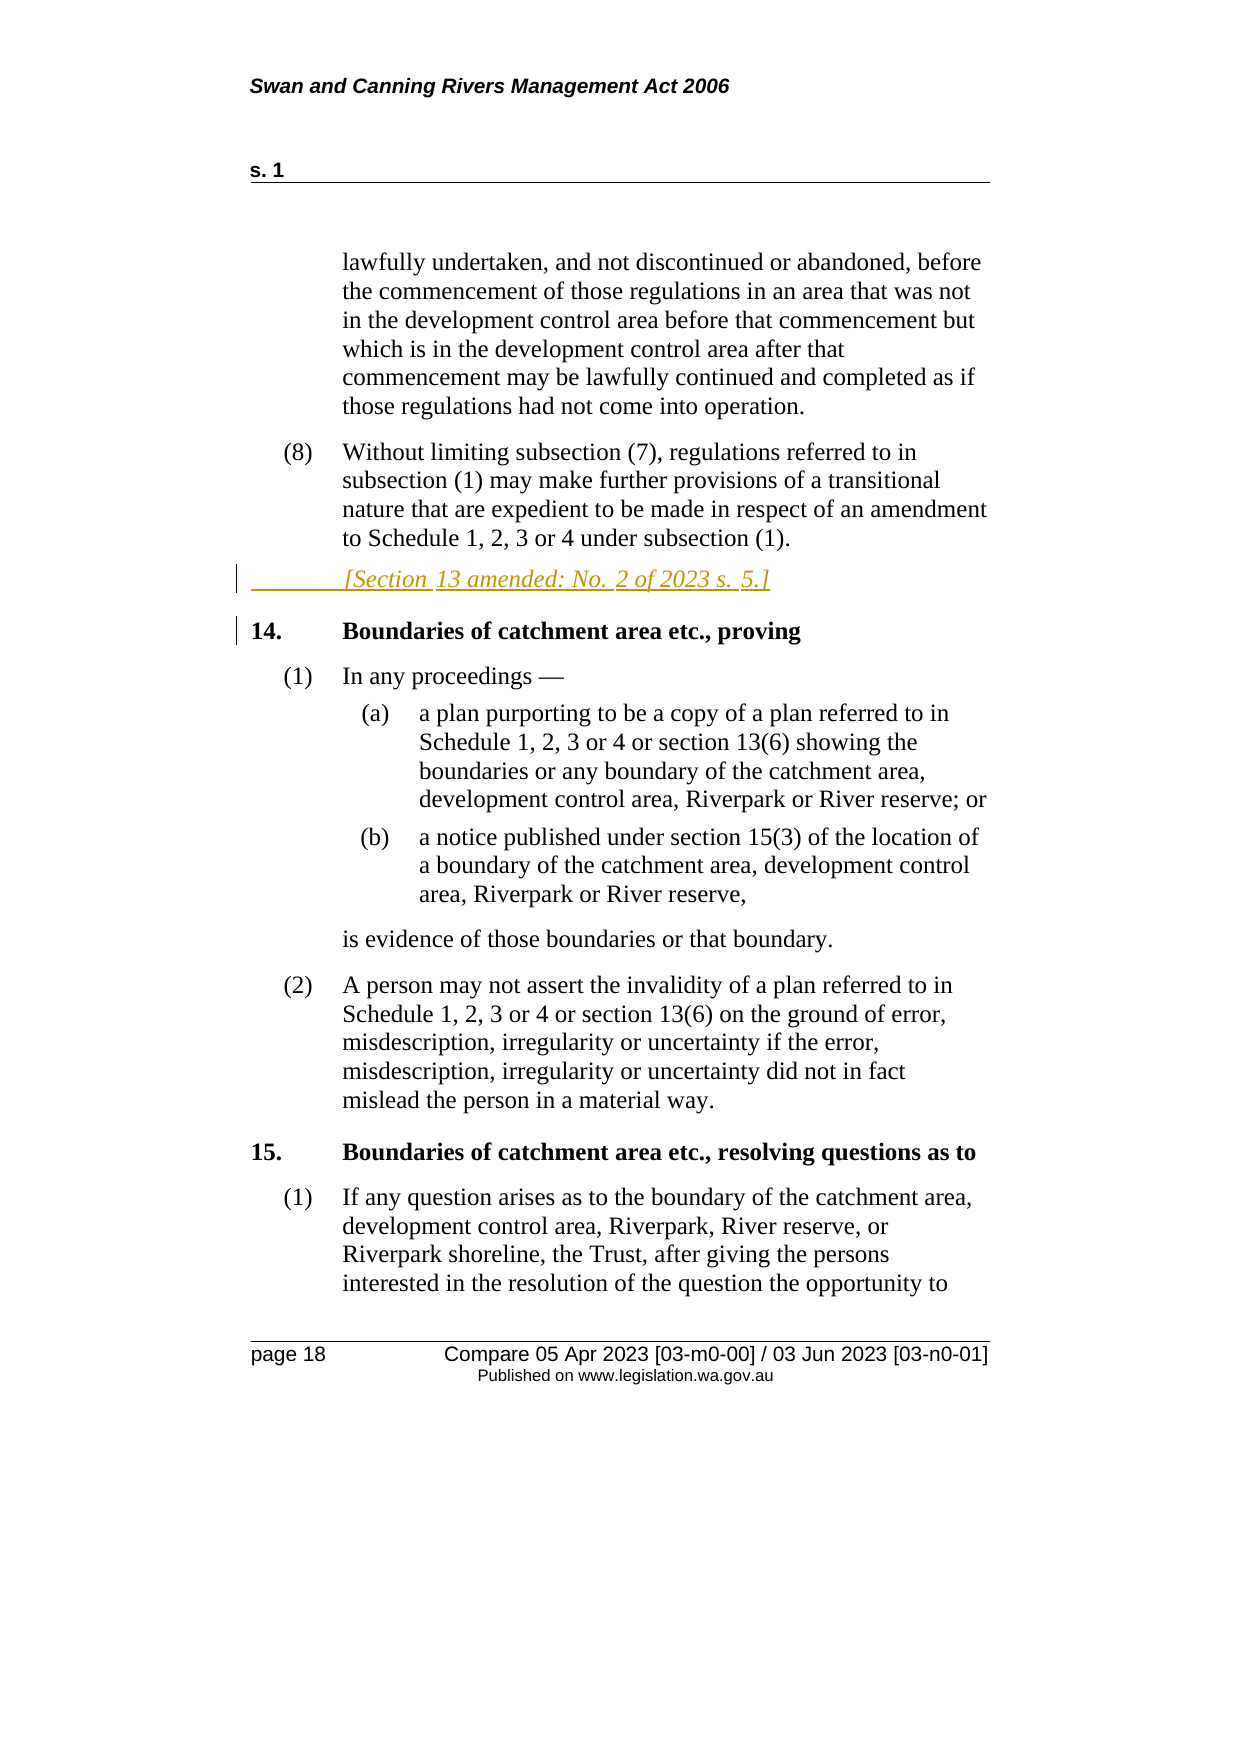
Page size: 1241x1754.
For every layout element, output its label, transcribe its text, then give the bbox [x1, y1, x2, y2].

text (2) A person may not assert the invalidity of a plan referred to in Schedule 1, 2, 3 or 4 or section 13(6) on the ground of error, misdescription, irregularity or uncertainty if the error, misdescription, irregularity or uncertainty did not in fact mislead the person in a material way. [251, 970, 990, 1114]
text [251, 1182, 990, 1297]
text (8) Without limiting subsection (7), regulations referred to in subsection (1) may make further provisions of a transitional nature that are expedient to be made in respect of an amendment to Schedule 1, 2, 3 or 4 under subsection (1). [251, 437, 990, 552]
text (1) In any proceedings — [251, 661, 990, 690]
subtitle 15. Boundaries of catchment area etc., resolving questions as to [251, 1137, 990, 1165]
text (b) a notice published under section 15(3) of the location of a boundary of the catchment area, development control area, Riverpark or River reserve, [251, 822, 990, 908]
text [251, 247, 990, 420]
subtitle 14. Boundaries of catchment area etc., proving [251, 616, 990, 644]
text (a) a plan purporting to be a copy of a plan referred to in Schedule 1, 2, 3 or 4 or section 13(6) showing the boundaries or any boundary of the catchment area, development control area, Riverpark or River reserve; or [251, 698, 990, 813]
text is evidence of those boundaries or that boundary. [251, 924, 990, 953]
